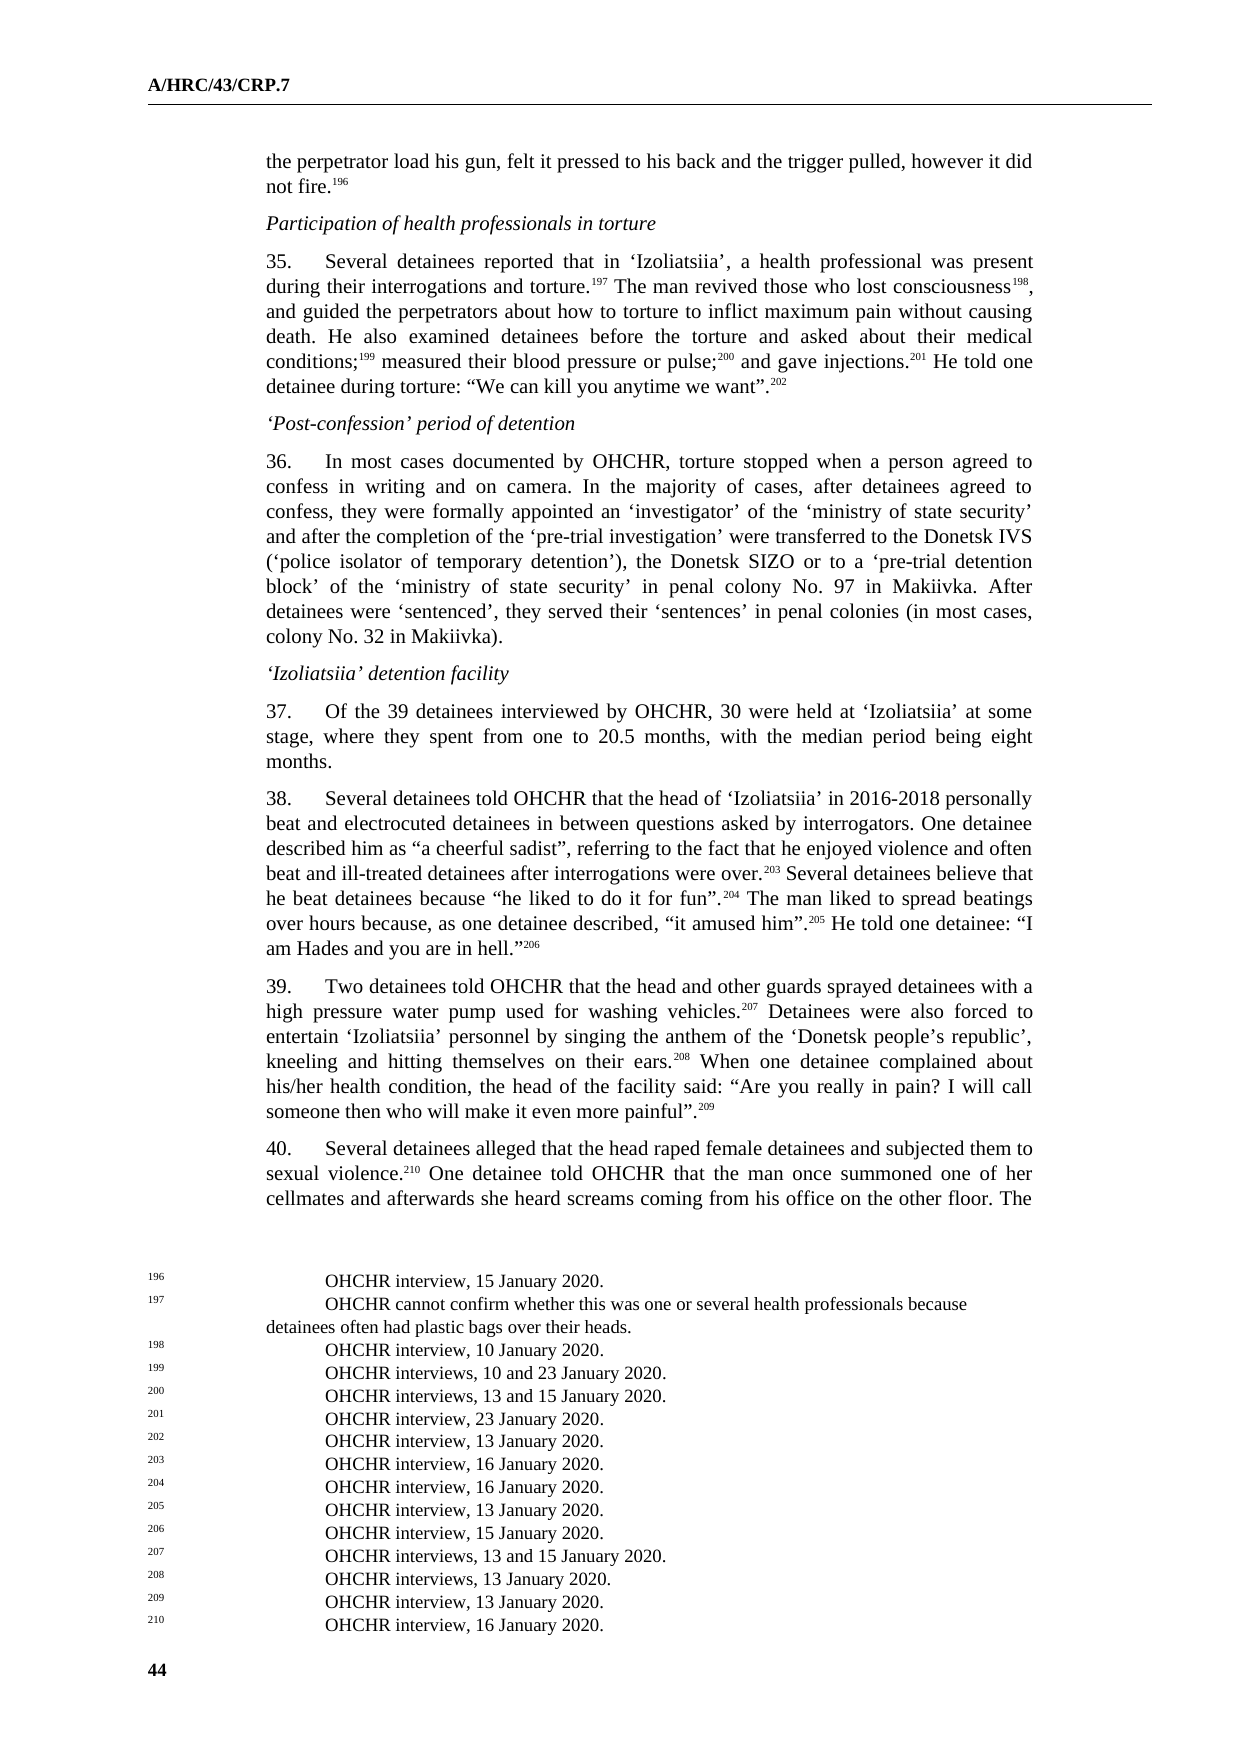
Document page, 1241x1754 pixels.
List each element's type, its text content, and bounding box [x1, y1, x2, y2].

text 36. In most cases documented by OHCHR, torture stopped when a person agreed to confess in writing and on camera. In the majority of cases, after detainees agreed to confess, they were formally appointed an ‘investigator’ of the ‘ministry of state security’ and after the completion of the ‘pre-trial investigation’ were transferred to the Donetsk IVS (‘police isolator of temporary detention’), the Donetsk SIZO or to a ‘pre-trial detention block’ of the ‘ministry of state security’ in penal colony No. 97 in Makiivka. After detainees were ‘sentenced’, they served their ‘sentences’ in penal colonies (in most cases, colony No. 32 in Makiivka). [266, 448, 1033, 648]
text 35. Several detainees reported that in ‘Izoliatsiia’, a health professional was present during their interrogations and torture. The man revived those who lost consciousness, and guided the perpetrators about how to torture to inflict maximum pain without causing death. He also examined detainees before the torture and asked about their medical conditions; measured their blood pressure or pulse; and gave injections. He told one detainee during torture: “We can kill you anytime we want”. [266, 248, 1033, 398]
text 39. Two detainees told OHCHR that the head and other guards sprayed detainees with a high pressure water pump used for washing vehicles. Detainees were also forced to entertain ‘Izoliatsiia’ personnel by singing the anthem of the ‘Donetsk people’s republic’, kneeling and hitting themselves on their ears. When one detainee complained about his/her health condition, the head of the facility said: “Are you really in pain? I will call someone then who will make it even more painful”. [266, 973, 1033, 1123]
text ‘Izoliatsiia’ detention facility [266, 660, 1033, 685]
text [266, 148, 1033, 198]
text 40. Several detainees alleged that the head raped female detainees and subjected them to sexual violence. One detainee told OHCHR that the man once summoned one of her cellmates and afterwards she heard screams coming from his office on the other floor. The cellmate returned hours later in torn clothes, visibly distraught and crying uncontrollably. She refused to talk about what had happened. [266, 1135, 1033, 1210]
text 38. Several detainees told OHCHR that the head of ‘Izoliatsiia’ in 2016-2018 personally beat and electrocuted detainees in between questions asked by interrogators. One detainee described him as “a cheerful sadist”, referring to the fact that he enjoyed violence and often beat and ill-treated detainees after interrogations were over. Several detainees believe that he beat detainees because “he liked to do it for fun”. The man liked to spread beatings over hours because, as one detainee described, “it amused him”. He told one detainee: “I am Hades and you are in hell.” [266, 785, 1033, 960]
text 37. Of the 39 detainees interviewed by OHCHR, 30 were held at ‘Izoliatsiia’ at some stage, where they spent from one to 20.5 months, with the median period being eight months. [266, 698, 1033, 773]
text Participation of health professionals in torture [266, 210, 1033, 235]
text ‘Post-confession’ period of detention [266, 410, 1033, 435]
